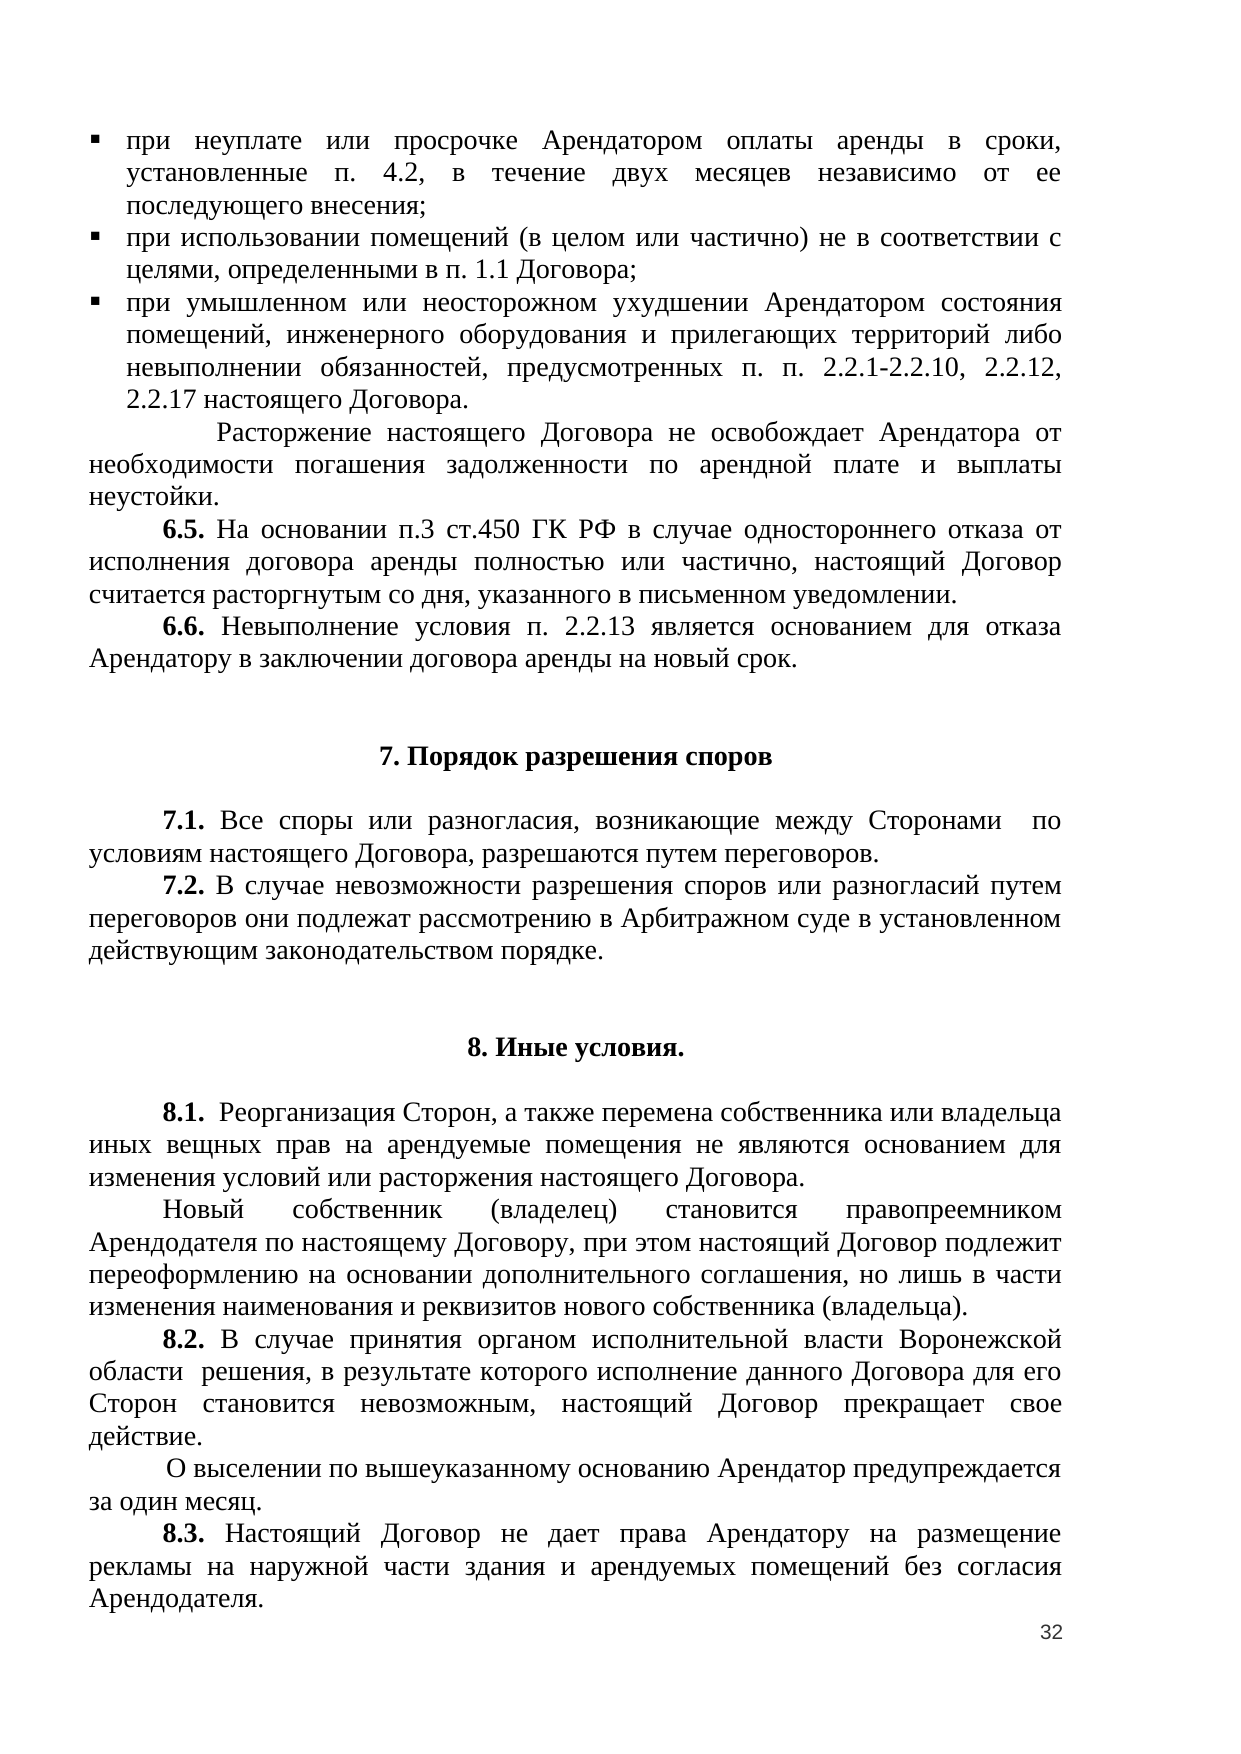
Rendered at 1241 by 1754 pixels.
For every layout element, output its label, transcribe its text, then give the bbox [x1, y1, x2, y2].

text 8.3. Настоящий Договор не дает права Арендатору на размещение рекламы на наружной части здания и арендуемых помещений без согласия Арендодателя. [89, 1516, 1063, 1613]
text О выселении по вышеуказанному основанию Арендатор предупреждается за один месяц. [89, 1451, 1063, 1516]
text 6.6. Невыполнение условия п. 2.2.13 является основанием для отказа Арендатору в заключении договора аренды на новый срок. [89, 609, 1063, 674]
list при умышленном или неосторожном ухудшении Арендатором состояния помещений, инженерного оборудования и прилегающих территорий либо невыполнении обязанностей, предусмотренных п. п. 2.2.1-2.2.10, 2.2.12, 2.2.17 настоящего Договора. [89, 285, 1063, 415]
text 7.2. В случае невозможности разрешения споров или разногласий путем переговоров они подлежат рассмотрению в Арбитражном суде в установленном действующим законодательством порядке. [89, 868, 1063, 965]
text 8.1. Реорганизация Сторон, а также перемена собственника или владельца иных вещных прав на арендуемые помещения не являются основанием для изменения условий или расторжения настоящего Договора. [89, 1095, 1063, 1192]
text Новый собственник (владелец) становится правопреемником Арендодателя по настоящему Договору, при этом настоящий Договор подлежит переоформлению на основании дополнительного соглашения, но лишь в части изменения наименования и реквизитов нового собственника (владельца). [89, 1192, 1063, 1322]
text 8. Иные условия. [89, 1030, 1063, 1063]
text 7. Порядок разрешения споров [89, 739, 1063, 771]
text 6.5. На основании п.3 ст.450 ГК РФ в случае одностороннего отказа от исполнения договора аренды полностью или частично, настоящий Договор считается расторгнутым со дня, указанного в письменном уведомлении. [89, 512, 1063, 609]
text 7.1. Все споры или разногласия, возникающие между Сторонами по условиям настоящего Договора, разрешаются путем переговоров. [89, 803, 1063, 868]
list при использовании помещений (в целом или частично) не в соответствии с целями, определенными в п. 1.1 Договора; [89, 220, 1063, 285]
list при неуплате или просрочке Арендатором оплаты аренды в сроки, установленные п. 4.2, в течение двух месяцев независимо от ее последующего внесения; [89, 123, 1063, 220]
text 8.2. В случае принятия органом исполнительной власти Воронежской области решения, в результате которого исполнение данного Договора для его Сторон становится невозможным, настоящий Договор прекращает свое действие. [89, 1322, 1063, 1451]
text Расторжение настоящего Договора не освобождает Арендатора от необходимости погашения задолженности по арендной плате и выплаты неустойки. [89, 415, 1063, 512]
